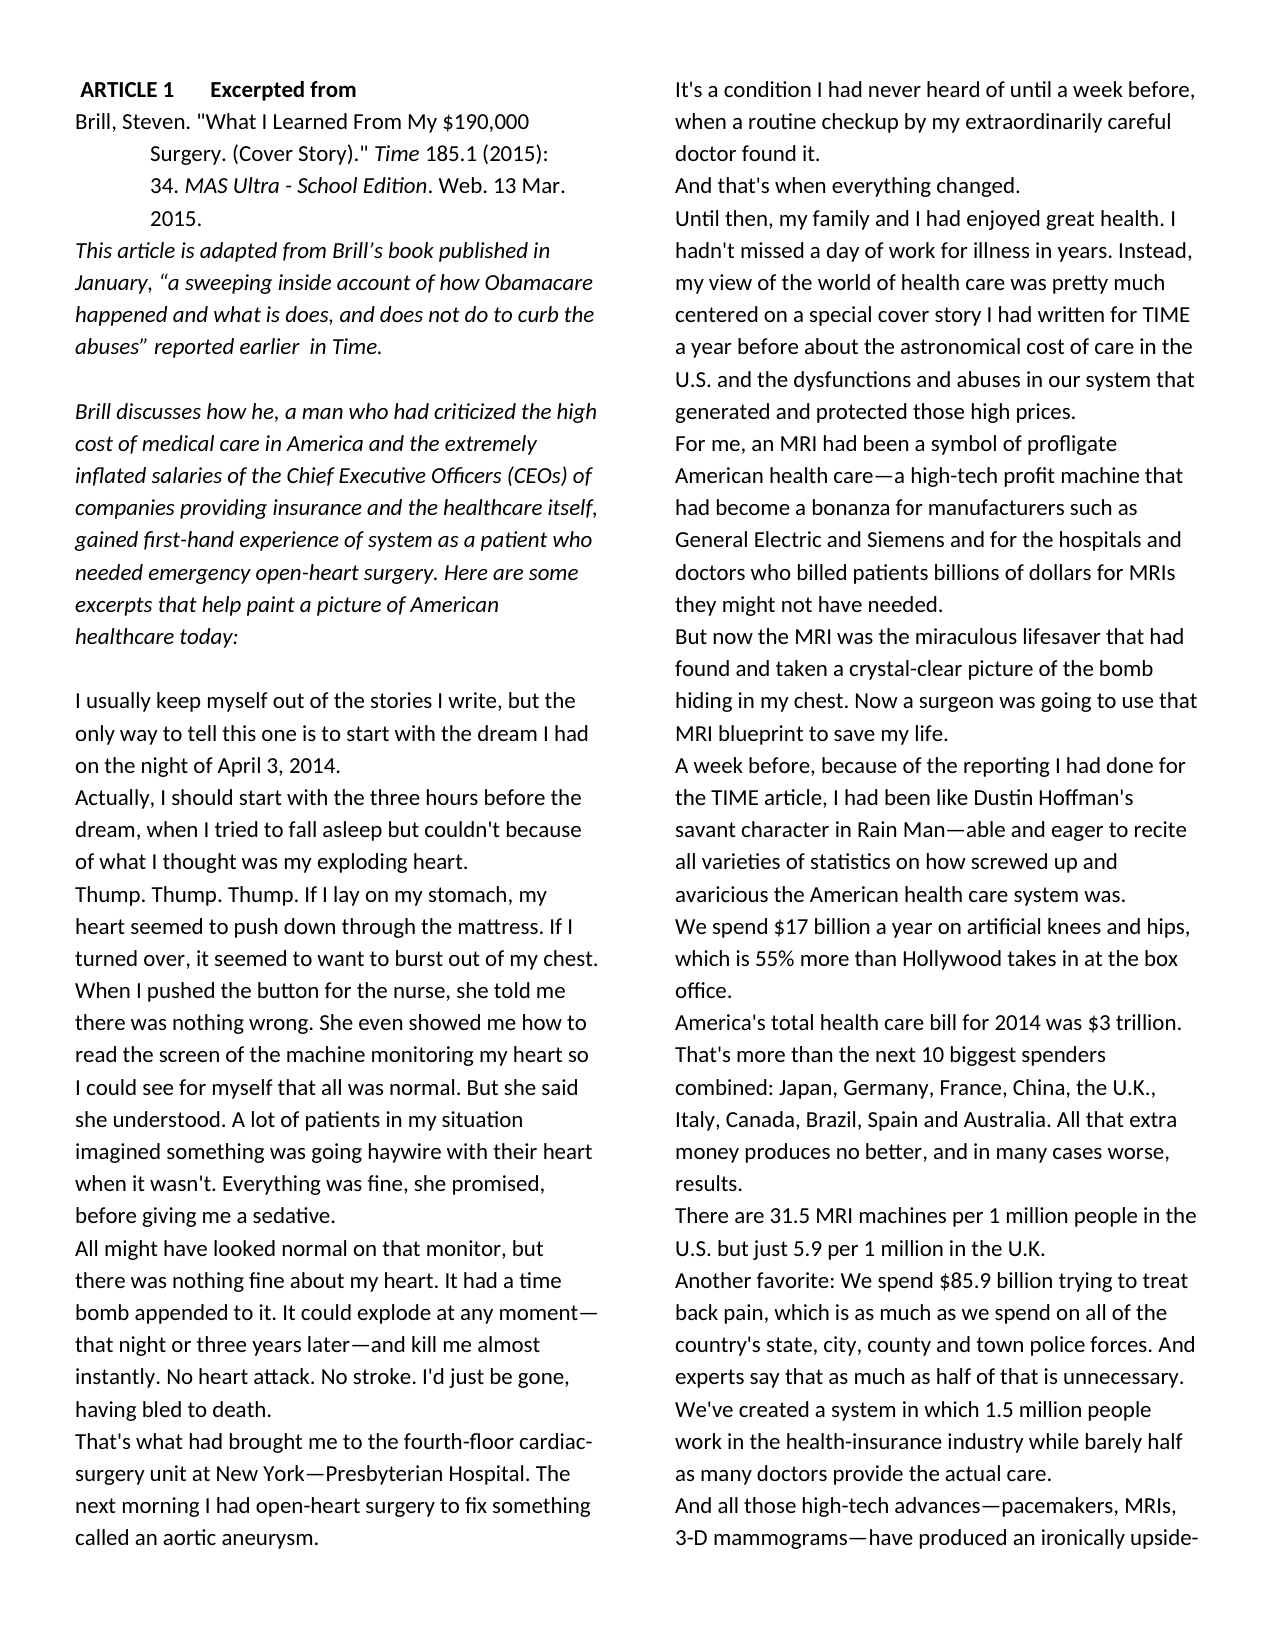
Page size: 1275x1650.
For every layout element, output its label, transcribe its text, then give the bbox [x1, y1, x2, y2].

text And that's when everything changed. [675, 172, 1200, 199]
text Brill, Steven. "What I Learned From My $190,000 Surgery. (Cover Story)." Time 185.1 (2015): 34. MAS Ultra - School Edition. Web. 13 Mar. 2015. [75, 107, 600, 232]
text All might have looked normal on that monitor, but there was nothing fine about my heart. It had a time bomb appended to it. It could explode at any moment—that night or three years later—and kill me almost instantly. No heart attack. No stroke. I'd just be gone, having bled to death. [75, 1234, 600, 1423]
text A week before, because of the reporting I had done for the TIME article, I had been like Dustin Hoffman's savant character in Rain Man—able and eager to recite all varieties of statistics on how screwed up and avaricious the American health care system was. [675, 751, 1200, 908]
text That's what had brought me to the fourth-floor cardiac-surgery unit at New York—Presbyterian Hospital. The next morning I had open-heart surgery to fix something called an aortic aneurysm. [75, 1427, 600, 1551]
text ARTICLE 1 Excerpted from [75, 75, 600, 103]
text Until then, my family and I had enjoyed great health. I hadn't missed a day of work for illness in years. Instead, my view of the world of health care was pretty much centered on a special cover story I had written for TIME a year before about the astronomical cost of care in the U.S. and the dysfunctions and abuses in our system that generated and protected those high prices. [675, 204, 1200, 425]
text America's total health care bill for 2014 was $3 trillion. That's more than the next 10 biggest spenders combined: Japan, Germany, France, China, the U.K., Italy, Canada, Brazil, Spain and Australia. All that extra money produces no better, and in many cases worse, results. [675, 1008, 1200, 1197]
text When I pushed the button for the nurse, she told me there was nothing wrong. She even showed me how to read the screen of the machine monitoring my heart so I could see for myself that all was normal. But she said she understood. A lot of patients in my situation imagined something was going haywire with their heart when it wasn't. Everything was fine, she promised, before giving me a sedative. [75, 976, 600, 1229]
text For me, an MRI had been a symbol of profligate American health care—a high-tech profit machine that had become a bonanza for manufacturers such as General Electric and Siemens and for the hospitals and doctors who billed patients billions of dollars for MRIs they might not have needed. [675, 429, 1200, 618]
text We've created a system in which 1.5 million people work in the health-insurance industry while barely half as many doctors provide the actual care. [675, 1395, 1200, 1487]
text It's a condition I had never heard of until a week before, when a routine checkup by my extraordinarily careful doctor found it. [675, 75, 1200, 167]
text But now the MRI was the miraculous lifesaver that had found and taken a crystal-clear picture of the bomb hiding in my chest. Now a surgeon was going to use that MRI blueprint to save my life. [675, 622, 1200, 747]
text There are 31.5 MRI machines per 1 million people in the U.S. but just 5.9 per 1 million in the U.K. [675, 1202, 1200, 1262]
text I usually keep myself out of the stories I write, but the only way to tell this one is to start with the dream I had on the night of April 3, 2014. [75, 687, 600, 779]
text This article is adapted from Brill’s book published in January, “a sweeping inside account of how Obamacare happened and what is does, and does not do to curb the abuses” reported earlier in Time. [75, 236, 600, 361]
text Brill discusses how he, a man who had criticized the high cost of medical care in America and the extremely inflated salaries of the Chief Executive Officers (CEOs) of companies providing insurance and the healthcare itself, gained first-hand experience of system as a patient who needed emergency open-heart surgery. Here are some excerpts that help paint a picture of American healthcare today: [75, 397, 600, 650]
text Another favorite: We spend $85.9 billion trying to treat back pain, which is as much as we spend on all of the country's state, city, county and town police forces. And experts say that as much as half of that is unnecessary. [675, 1266, 1200, 1391]
text Thump. Thump. Thump. If I lay on my stomach, my heart seemed to push down through the mattress. If I turned over, it seemed to want to burst out of my chest. [75, 880, 600, 972]
text Actually, I should start with the three hours before the dream, when I tried to fall asleep but couldn't because of what I thought was my exploding heart. [75, 783, 600, 876]
text We spend $17 billion a year on artificial knees and hips, which is 55% more than Hollywood takes in at the box office. [675, 912, 1200, 1004]
